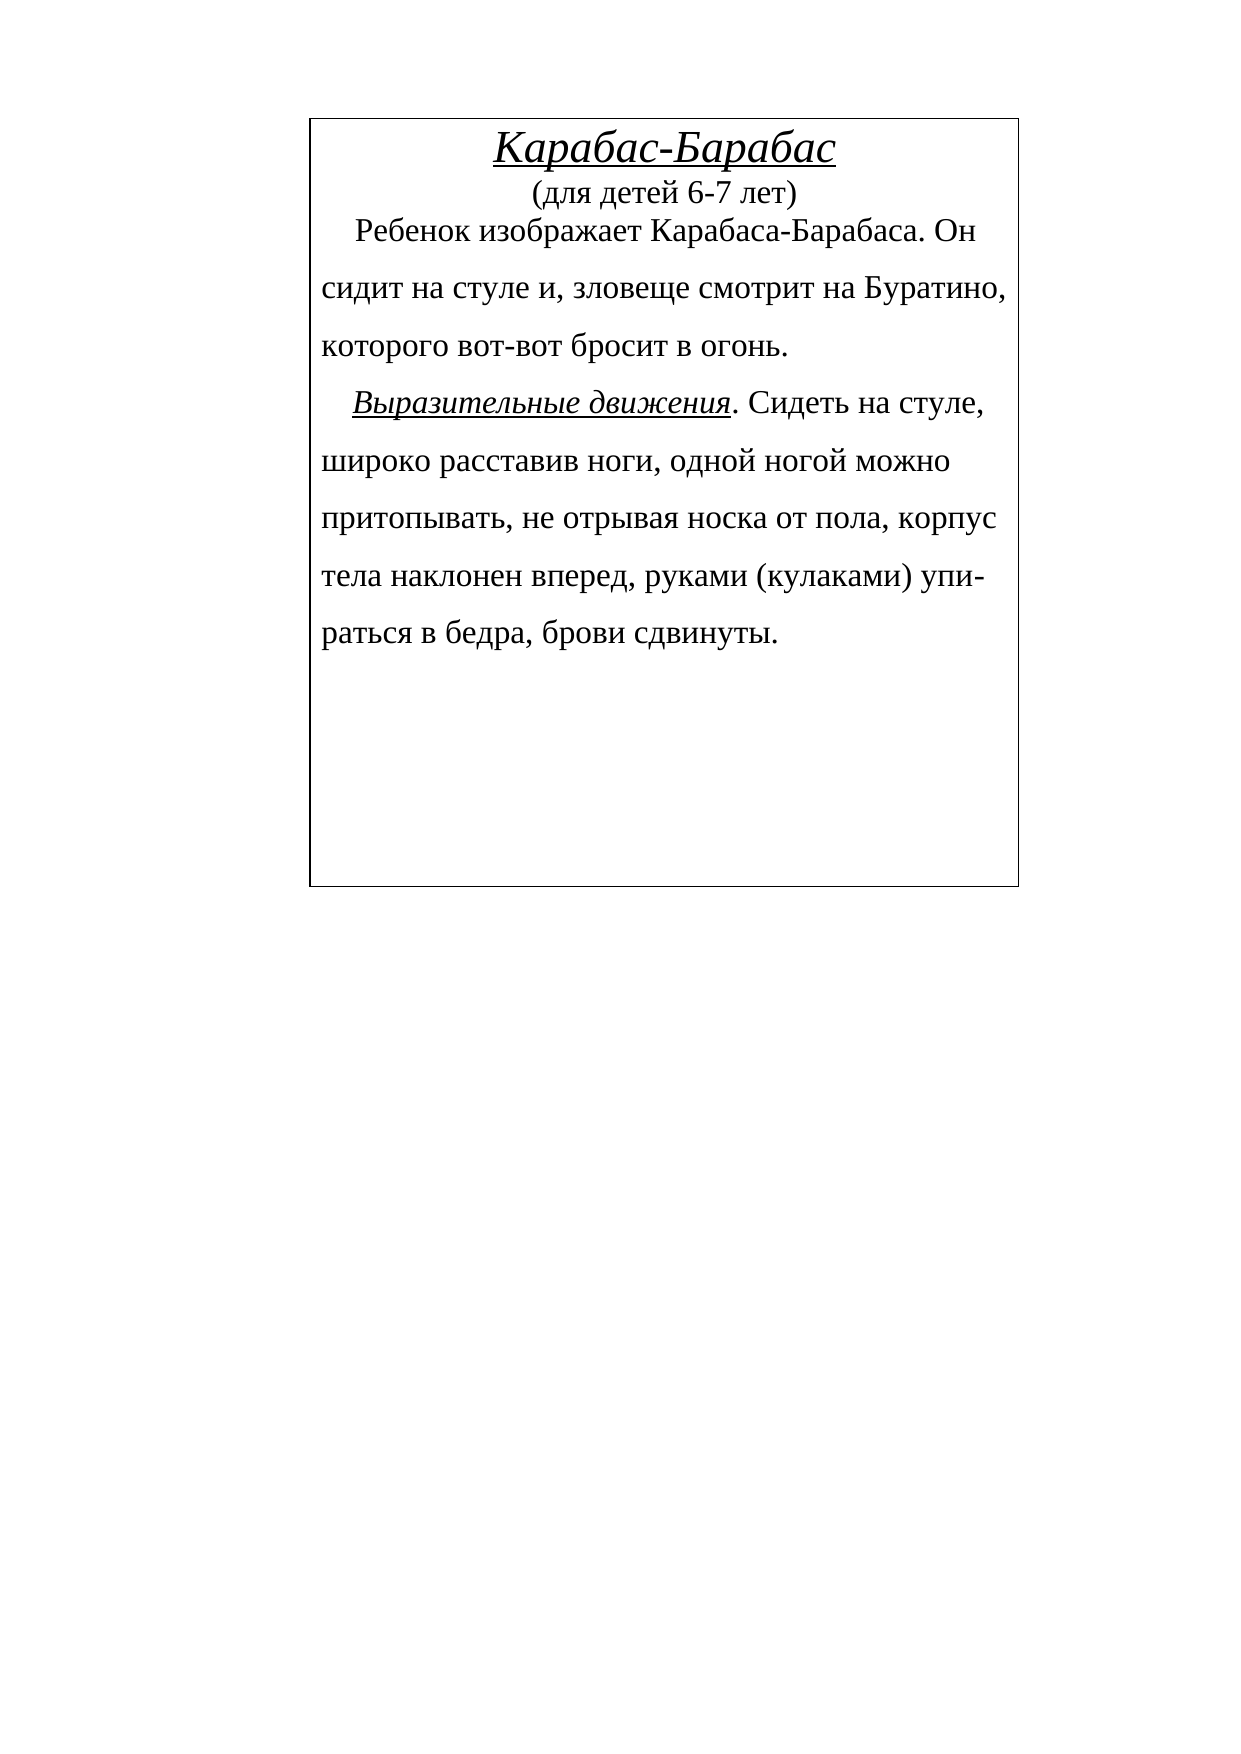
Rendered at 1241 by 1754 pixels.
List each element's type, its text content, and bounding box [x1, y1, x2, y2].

table_cell Карабас-Барабас (для детей 6-7 лет) Ребенок изображает Карабаса-Барабаса. Он сидит на стуле и, зловеще смотрит на Буратино, которого вот-вот бросит в огонь. Выразительные движения. Сидеть на стуле, широко расставив ноги, одной ногой можно притопывать, не отрывая носка от пола, корпус тела наклонен вперед, руками (кулаками) упираться в бедра, брови сдвинуты. [311, 119, 1018, 886]
